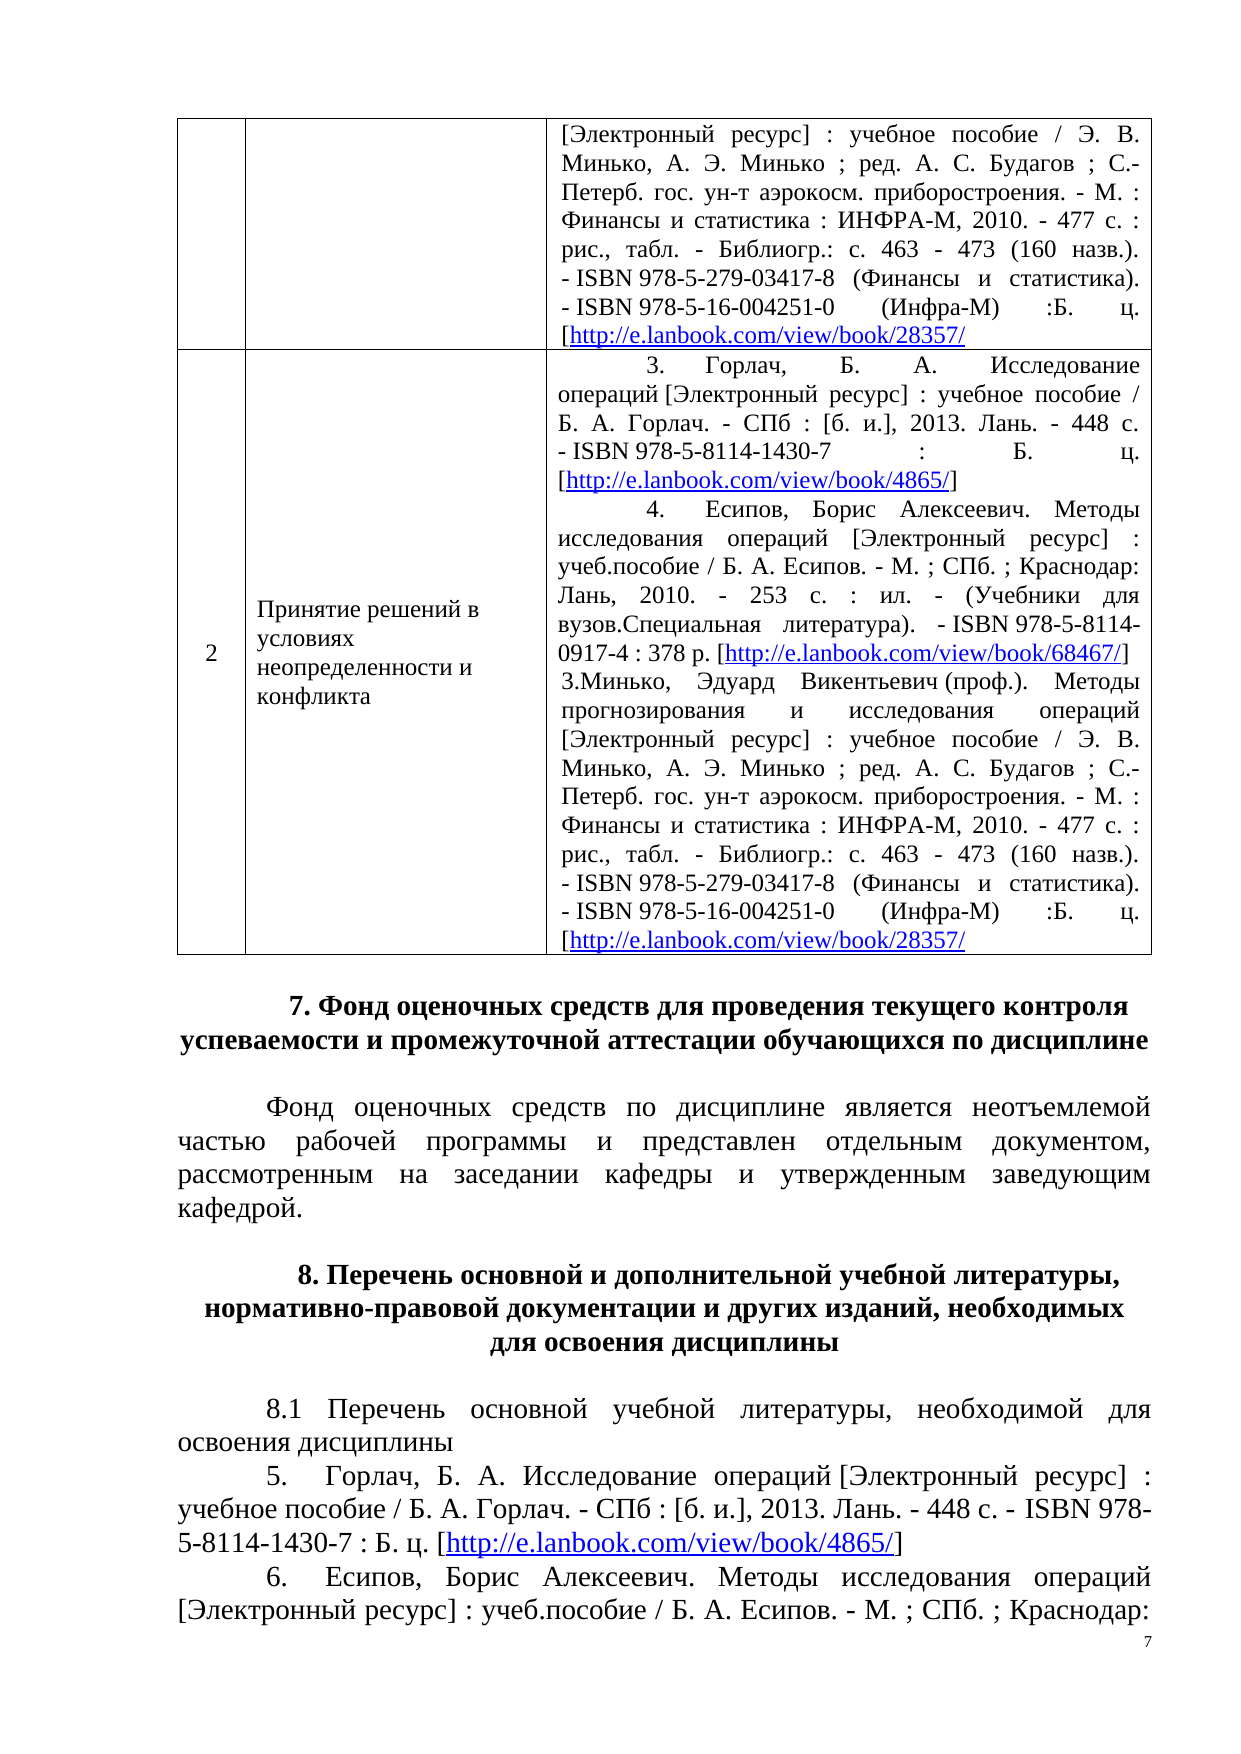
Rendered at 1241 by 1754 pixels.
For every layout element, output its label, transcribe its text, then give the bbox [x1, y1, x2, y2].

table_cell 1 [178, 119, 245, 349]
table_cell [246, 119, 546, 349]
text 7. Фонд оценочных средств для проведения текущего контроля успеваемости и промежуточной аттестации обучающихся по дисциплине [177, 988, 1152, 1056]
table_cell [547, 119, 1151, 349]
text 8. Перечень основной и дополнительной учебной литературы, нормативно-правовой документации и других изданий, необходимых для освоения дисциплины [177, 1257, 1152, 1357]
table_cell 2 [178, 350, 245, 954]
list Горлач, Б. А. Исследование операций [Электронный ресурс] : учебное пособие / Б. А. Горлач. - СПб : [б. и.], 2013. Лань. - 448 с. - ISBN 978-5-8114-1430-7 : Б. ц. [http://e.lanbook.com/view/book/4865/] [177, 1458, 1152, 1559]
table_cell Принятие решений в условиях неопределенности и конфликта [246, 350, 546, 954]
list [177, 1559, 1152, 1626]
text 8.1 Перечень основной учебной литературы, необходимой для освоения дисциплины [177, 1391, 1152, 1458]
text Фонд оценочных средств по дисциплине является неотъемлемой частью рабочей программы и представлен отдельным документом, рассмотренным на заседании кафедры и утвержденным заведующим кафедрой. [177, 1089, 1152, 1223]
